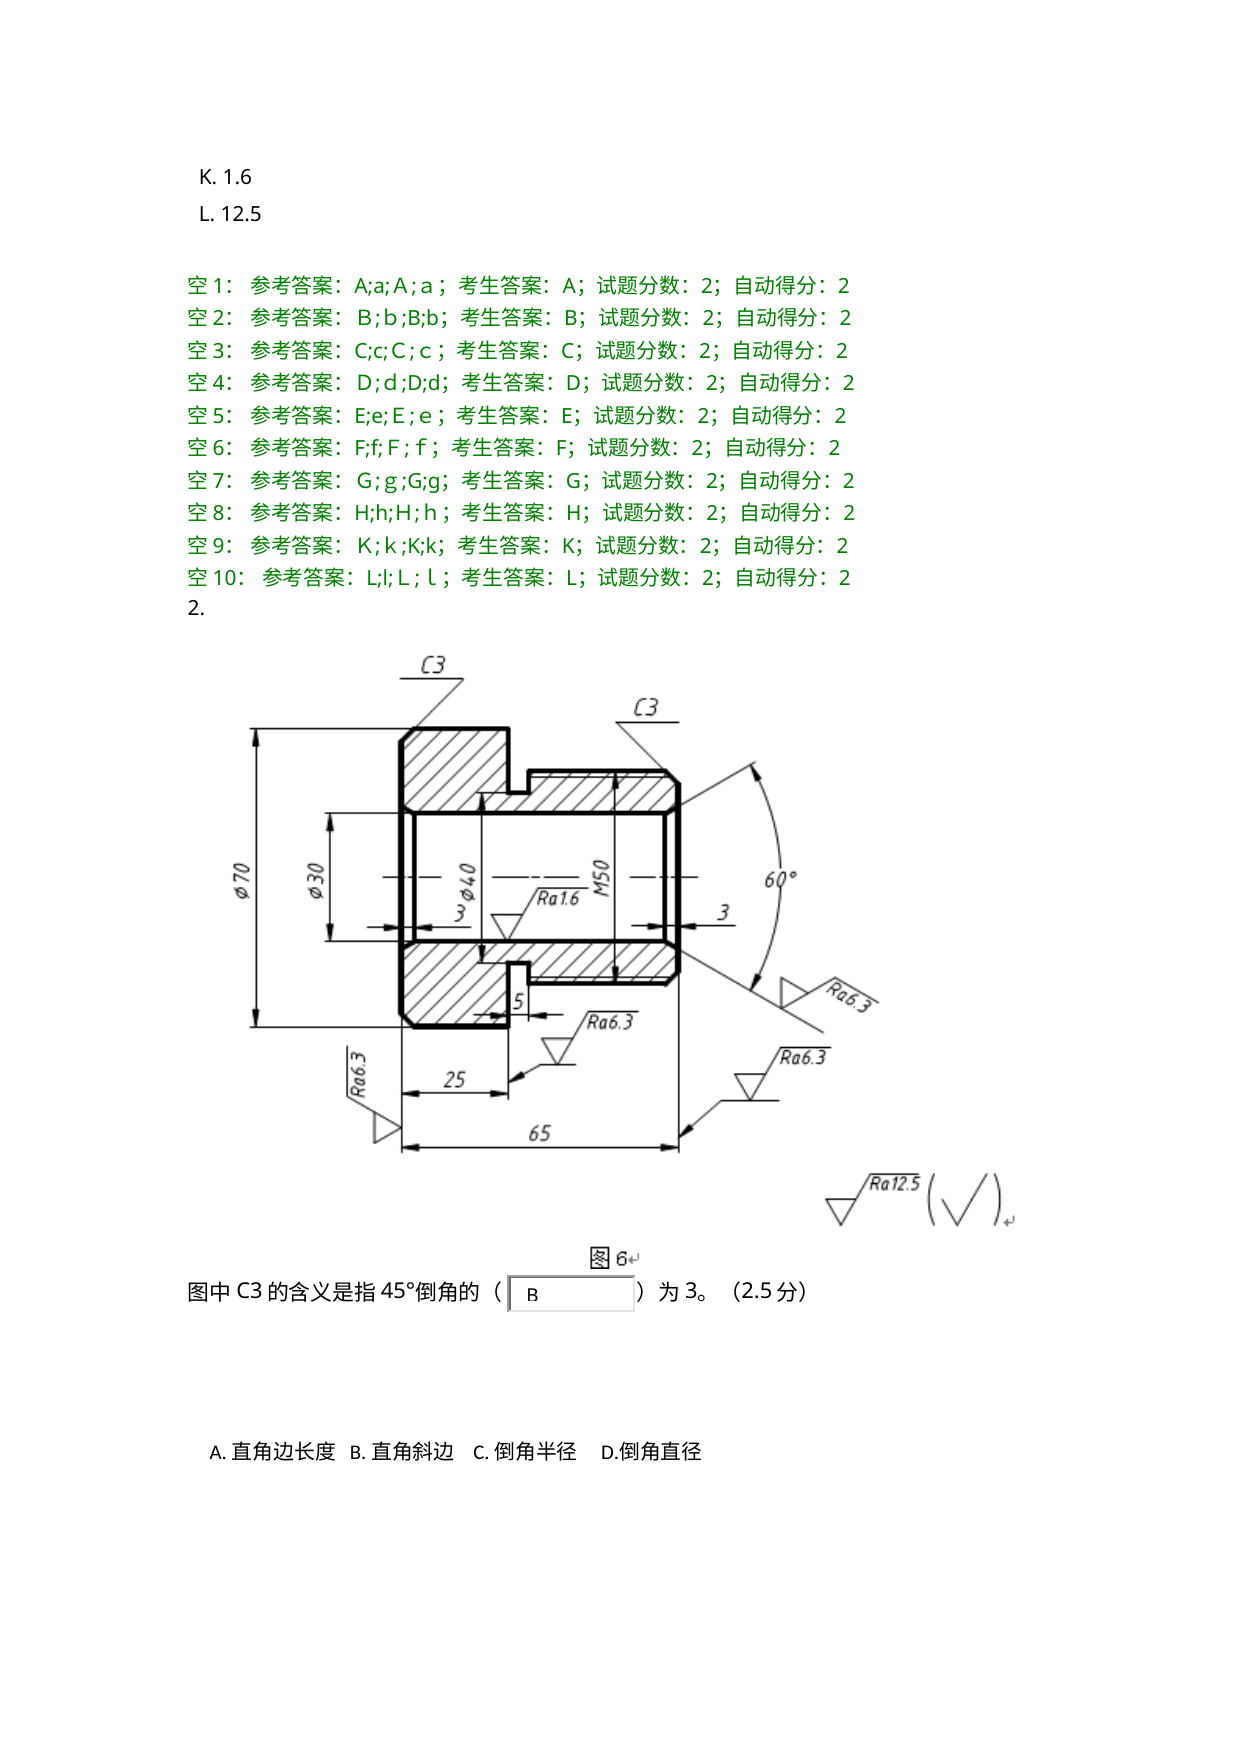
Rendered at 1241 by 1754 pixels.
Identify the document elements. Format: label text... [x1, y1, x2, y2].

text 2. 图中 C3的含义是指45°倒角的（ ）为 3。（2.5分） [187, 593, 1053, 625]
text A. 直角边长度 B. 直角斜边 C. 倒角半径 D.倒角直径 [187, 1434, 1053, 1467]
text 2. 图中 C3的含义是指45°倒角的（ ）为 3。（2.5分） [187, 1269, 1053, 1340]
picture [187, 625, 1057, 1269]
text L. 12.5 [187, 199, 1053, 231]
text K. 1.6 [187, 162, 1053, 194]
text 空1： 参考答案：A;a;Ａ;ａ；考生答案：A；试题分数：2；自动得分：2 空2： 参考答案：Ｂ;ｂ;B;b；考生答案：B；试题分数：2；自动得分：2 空3： 参考答案：C;c;Ｃ;ｃ；考生答案：C；试题分数：2；自动得分：2 空4： 参考答案：Ｄ;ｄ;D;d；考生答案：D；试题分数：2；自动得分：2 空5： 参考答案：E;e;Ｅ;ｅ；考生答案：E；试题分数：2；自动得分：2 空6： 参考答案：F;f;Ｆ;ｆ；考生答案：F；试题分数：2；自动得分：2 空7： 参考答案：Ｇ;ｇ;G;g；考生答案：G；试题分数：2；自动得分：2 空8： 参考答案：H;h;Ｈ;ｈ；考生答案：H；试题分数：2；自动得分：2 空9： 参考答案：Ｋ;ｋ;K;k；考生答案：K；试题分数：2；自动得分：2 空10： 参考答案：L;l;Ｌ;ｌ；考生答案：L；试题分数：2；自动得分：2 [187, 235, 1053, 593]
